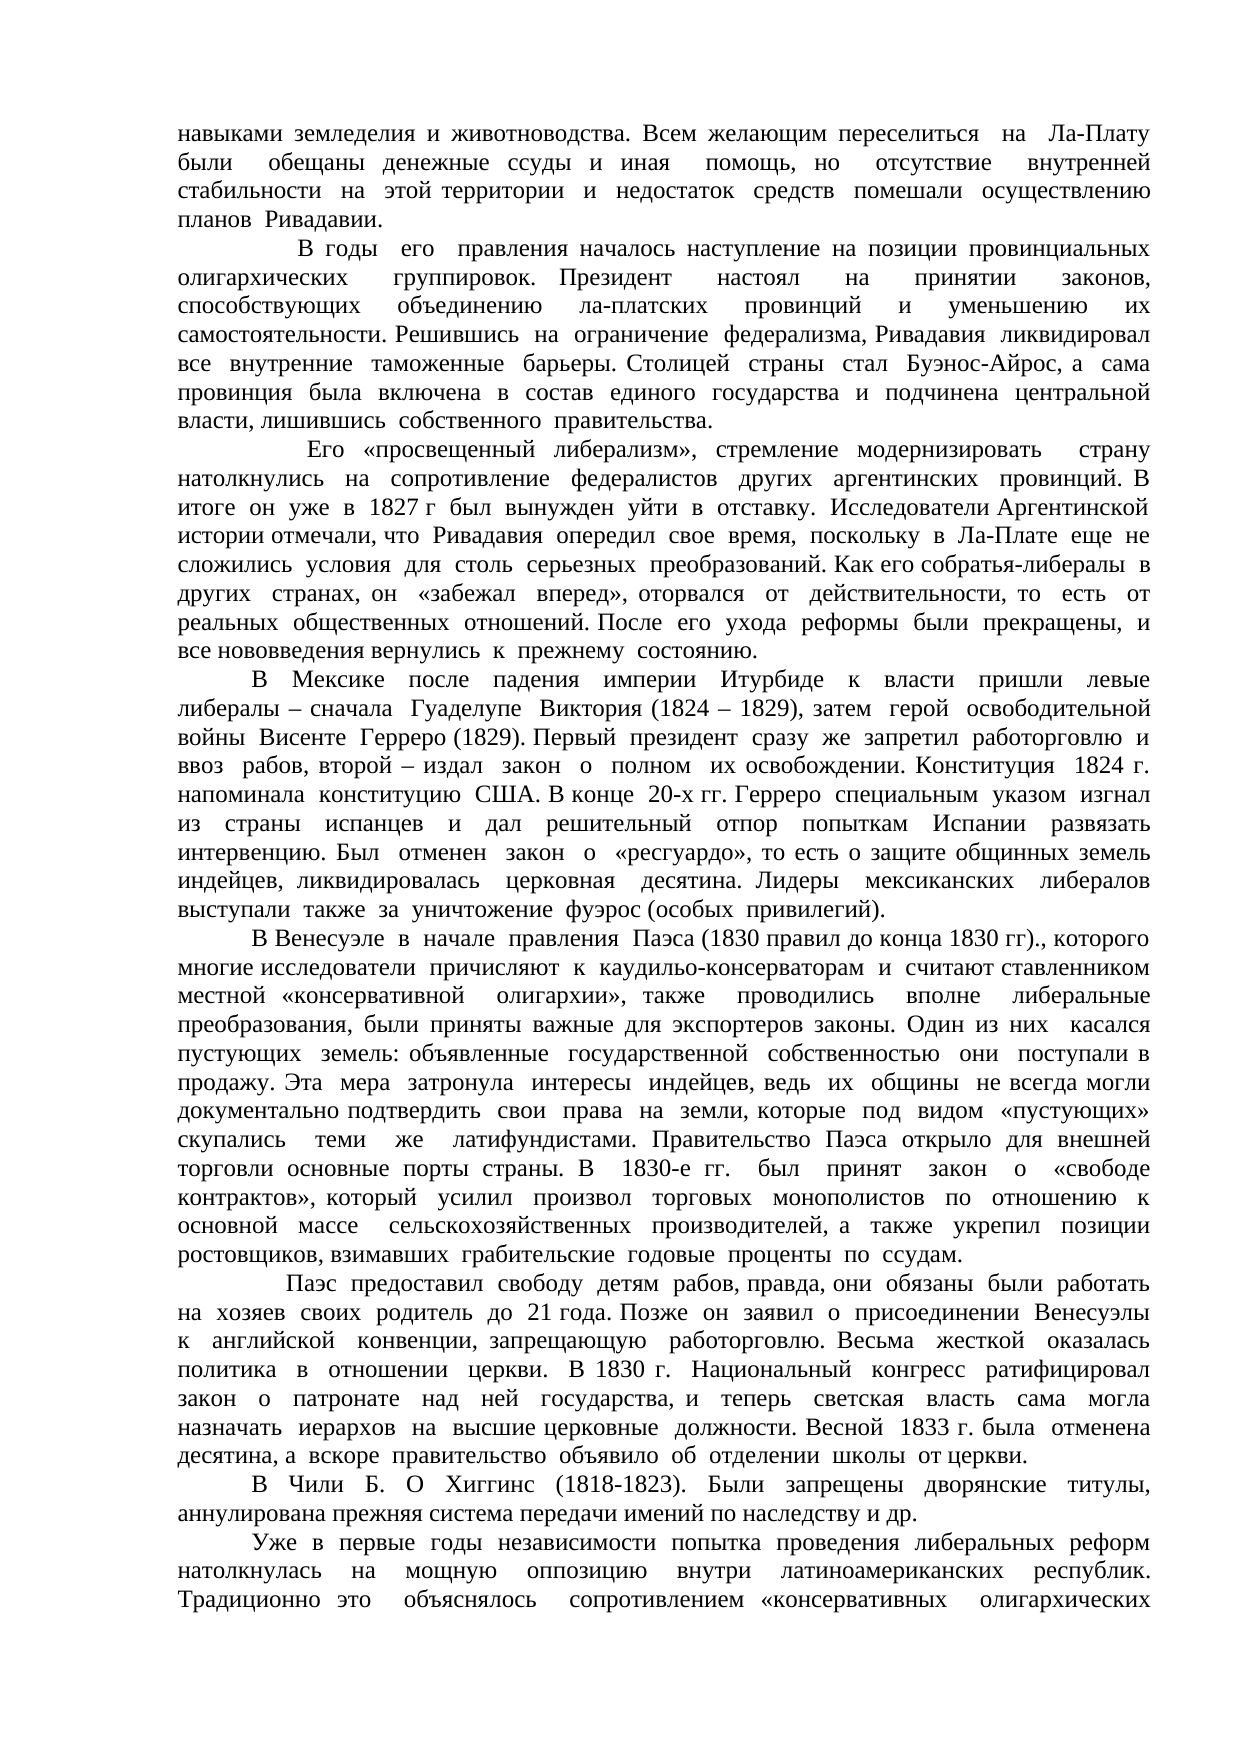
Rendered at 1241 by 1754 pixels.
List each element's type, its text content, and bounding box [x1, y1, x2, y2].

text В Мексике после падения империи Итурбиде к власти пришли левые либералы – сначала Гуаделупе Виктория (1824 – 1829), затем герой освободительной войны Висенте Герреро (1829). Первый президент сразу же запретил работорговлю и ввоз рабов, второй – издал закон о полном их освобождении. Конституция 1824 г. напоминала конституцию США. В конце 20-х гг. Герреро специальным указом изгнал из страны испанцев и дал решительный отпор попыткам Испании развязать интервенцию. Был отменен закон о «ресгуардо», то есть о защите общинных земель индейцев, ликвидировалась церковная десятина. Лидеры мексиканских либералов выступали также за уничтожение фуэрос (особых привилегий). [177, 664, 1152, 923]
text Его «просвещенный либерализм», стремление модернизировать страну натолкнулись на сопротивление федералистов других аргентинских провинций. В итоге он уже в 1827 г был вынужден уйти в отставку. Исследователи Аргентинской истории отмечали, что Ривадавия опередил свое время, поскольку в Ла-Плате еще не сложились условия для столь серьезных преобразований. Как его собратья-либералы в других странах, он «забежал вперед», оторвался от действительности, то есть от реальных общественных отношений. После его ухода реформы были прекращены, и все нововведения вернулись к прежнему состоянию. [177, 434, 1152, 664]
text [177, 1527, 1152, 1613]
text В Венесуэле в начале правления Паэса (1830 правил до конца 1830 гг)., которого многие исследователи причисляют к каудильо-консерваторам и считают ставленником местной «консервативной олигархии», также проводились вполне либеральные преобразования, были приняты важные для экспортеров законы. Один из них касался пустующих земель: объявленные государственной собственностью они поступали в продажу. Эта мера затронула интересы индейцев, ведь их общины не всегда могли документально подтвердить свои права на земли, которые под видом «пустующих» скупались теми же латифундистами. Правительство Паэса открыло для внешней торговли основные порты страны. В 1830-е гг. был принят закон о «свободе контрактов», который усилил произвол торговых монополистов по отношению к основной массе сельскохозяйственных производителей, а также укрепил позиции ростовщиков, взимавших грабительские годовые проценты по ссудам. [177, 923, 1152, 1268]
text Паэс предоставил свободу детям рабов, правда, они обязаны были работать на хозяев своих родитель до 21 года. Позже он заявил о присоединении Венесуэлы к английской конвенции, запрещающую работорговлю. Весьма жесткой оказалась политика в отношении церкви. В 1830 г. Национальный конгресс ратифицировал закон о патронате над ней государства, и теперь светская власть сама могла назначать иерархов на высшие церковные должности. Весной 1833 г. была отменена десятина, а вскоре правительство объявило об отделении школы от церкви. [177, 1268, 1152, 1469]
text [177, 118, 1152, 233]
text В годы его правления началось наступление на позиции провинциальных олигархических группировок. Президент настоял на принятии законов, способствующих объединению ла-платских провинций и уменьшению их самостоятельности. Решившись на ограничение федерализма, Ривадавия ликвидировал все внутренние таможенные барьеры. Столицей страны стал Буэнос-Айрос, а сама провинция была включена в состав единого государства и подчинена центральной власти, лишившись собственного правительства. [177, 233, 1152, 434]
text В Чили Б. О Хиггинс (1818-1823). Были запрещены дворянские титулы, аннулирована прежняя система передачи имений по наследству и др. [177, 1469, 1152, 1527]
